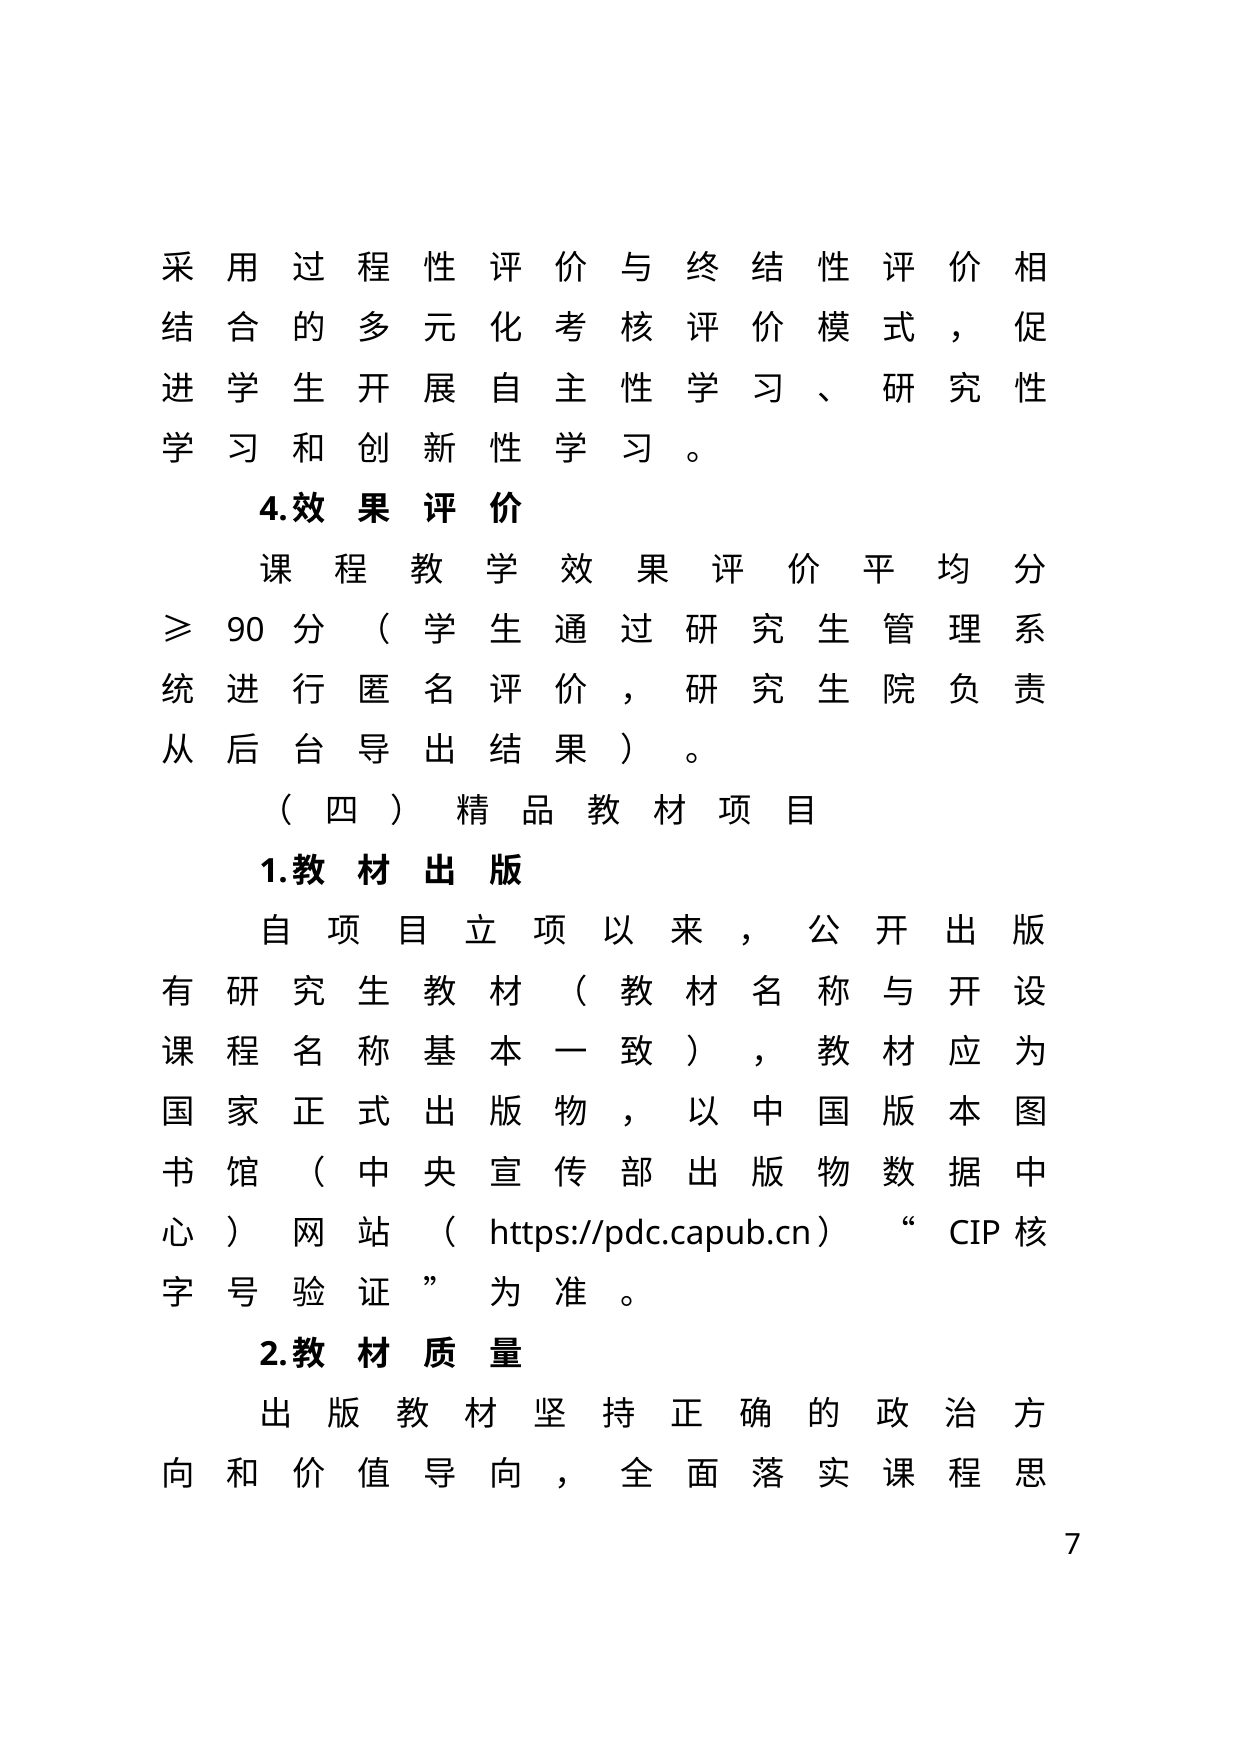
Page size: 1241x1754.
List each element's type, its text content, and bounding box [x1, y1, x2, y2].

text 1.教材出版 [161, 838, 1079, 898]
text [161, 235, 1079, 476]
text 2.教材质量 [161, 1320, 1079, 1381]
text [161, 1381, 1079, 1501]
text 自项目立项以来，公开出版有研究生教材（教材名称与开设课程名称基本一致），教材应为国家正式出版物，以中国版本图书馆（中央宣传部出版物数据中心）网站（https://pdc.capub.cn）“CIP核字号验证”为准。 [161, 898, 1079, 1320]
text （四）精品教材项目 [161, 777, 1079, 838]
text 4.效果评价 [161, 476, 1079, 536]
text 课程教学效果评价平均分≥90分（学生通过研究生管理系统进行匿名评价，研究生院负责从后台导出结果）。 [161, 536, 1079, 777]
